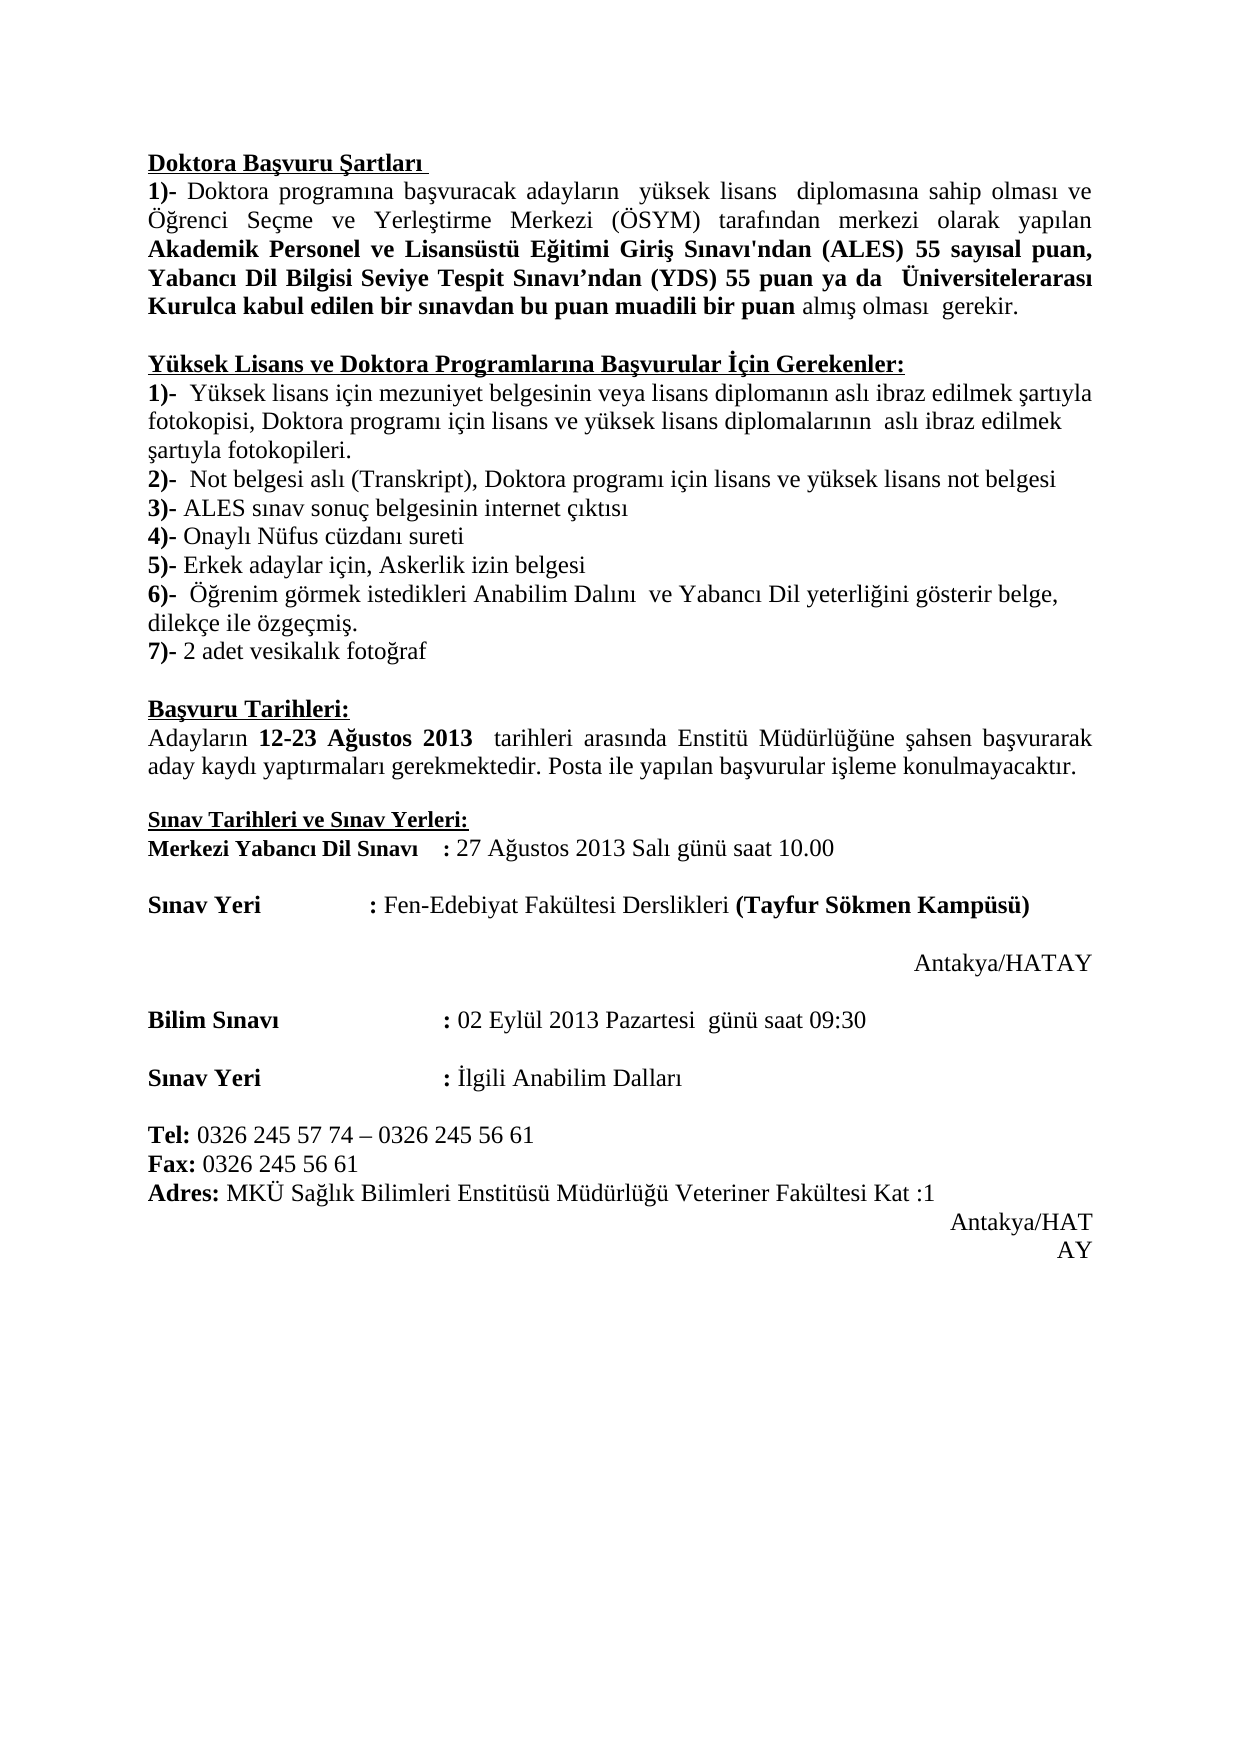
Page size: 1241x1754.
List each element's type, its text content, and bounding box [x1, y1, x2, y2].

text Antakya/HATAY [148, 1207, 1093, 1264]
text Tel: 0326 245 57 74 – 0326 245 56 61 [148, 1120, 1093, 1149]
text 4)- Onaylı Nüfus cüzdanı sureti 5)- Erkek adaylar için, Askerlik izin belgesi 6)- Öğrenim görmek istedikleri Anabilim Dalını ve Yabancı Dil yeterliğini gösterir belge, dilekçe ile özgeçmiş. 7)- 2 adet vesikalık fotoğraf [148, 521, 1093, 665]
text Merkezi Yabancı Dil Sınavı : 27 Ağustos 2013 Salı günü saat 10.00 [148, 833, 1093, 862]
text Bilim Sınavı : 02 Eylül 2013 Pazartesi günü saat 09:30 [148, 1005, 1093, 1034]
text Antakya/HATAY [148, 948, 1093, 977]
text Adayların 12-23 Ağustos 2013 tarihleri arasında Enstitü Müdürlüğüne şahsen başvurarak aday kaydı yaptırmaları gerekmektedir. Posta ile yapılan başvurular işleme konulmayacaktır. [148, 723, 1093, 780]
text Başvuru Tarihleri: [148, 694, 1093, 723]
text Adres: MKÜ Sağlık Bilimleri Enstitüsü Müdürlüğü Veteriner Fakültesi Kat :1 [148, 1178, 1093, 1207]
text Yüksek Lisans ve Doktora Programlarına Başvurular İçin Gerekenler: 1)- Yüksek lisans için mezuniyet belgesinin veya lisans diplomanın aslı ibraz edilmek şartıyla fotokopisi, Doktora programı için lisans ve yüksek lisans diplomalarının aslı ibraz edilmek şartıyla fotokopileri. 2)- Not belgesi aslı (Transkript), Doktora programı için lisans ve yüksek lisans not belgesi 3)- ALES sınav sonuç belgesinin internet çıktısı [148, 349, 1093, 521]
text 1)- Doktora programına başvuracak adayların yüksek lisans diplomasına sahip olması ve Öğrenci Seçme ve Yerleştirme Merkezi (ÖSYM) tarafından merkezi olarak yapılan Akademik Personel ve Lisansüstü Eğitimi Giriş Sınavı'ndan (ALES) 55 sayısal puan, Yabancı Dil Bilgisi Seviye Tespit Sınavı’ndan (YDS) 55 puan ya da Üniversitelerarası Kurulca kabul edilen bir sınavdan bu puan muadili bir puan almış olması gerekir. [148, 176, 1093, 320]
text Fax: 0326 245 56 61 [148, 1149, 1093, 1178]
text Sınav Yeri : İlgili Anabilim Dalları [148, 1063, 1093, 1092]
text Sınav Yeri : Fen-Edebiyat Fakültesi Derslikleri (Tayfur Sökmen Kampüsü) [148, 890, 1093, 919]
text Sınav Tarihleri ve Sınav Yerleri: [148, 806, 1093, 833]
text Doktora Başvuru Şartları [148, 148, 1093, 176]
